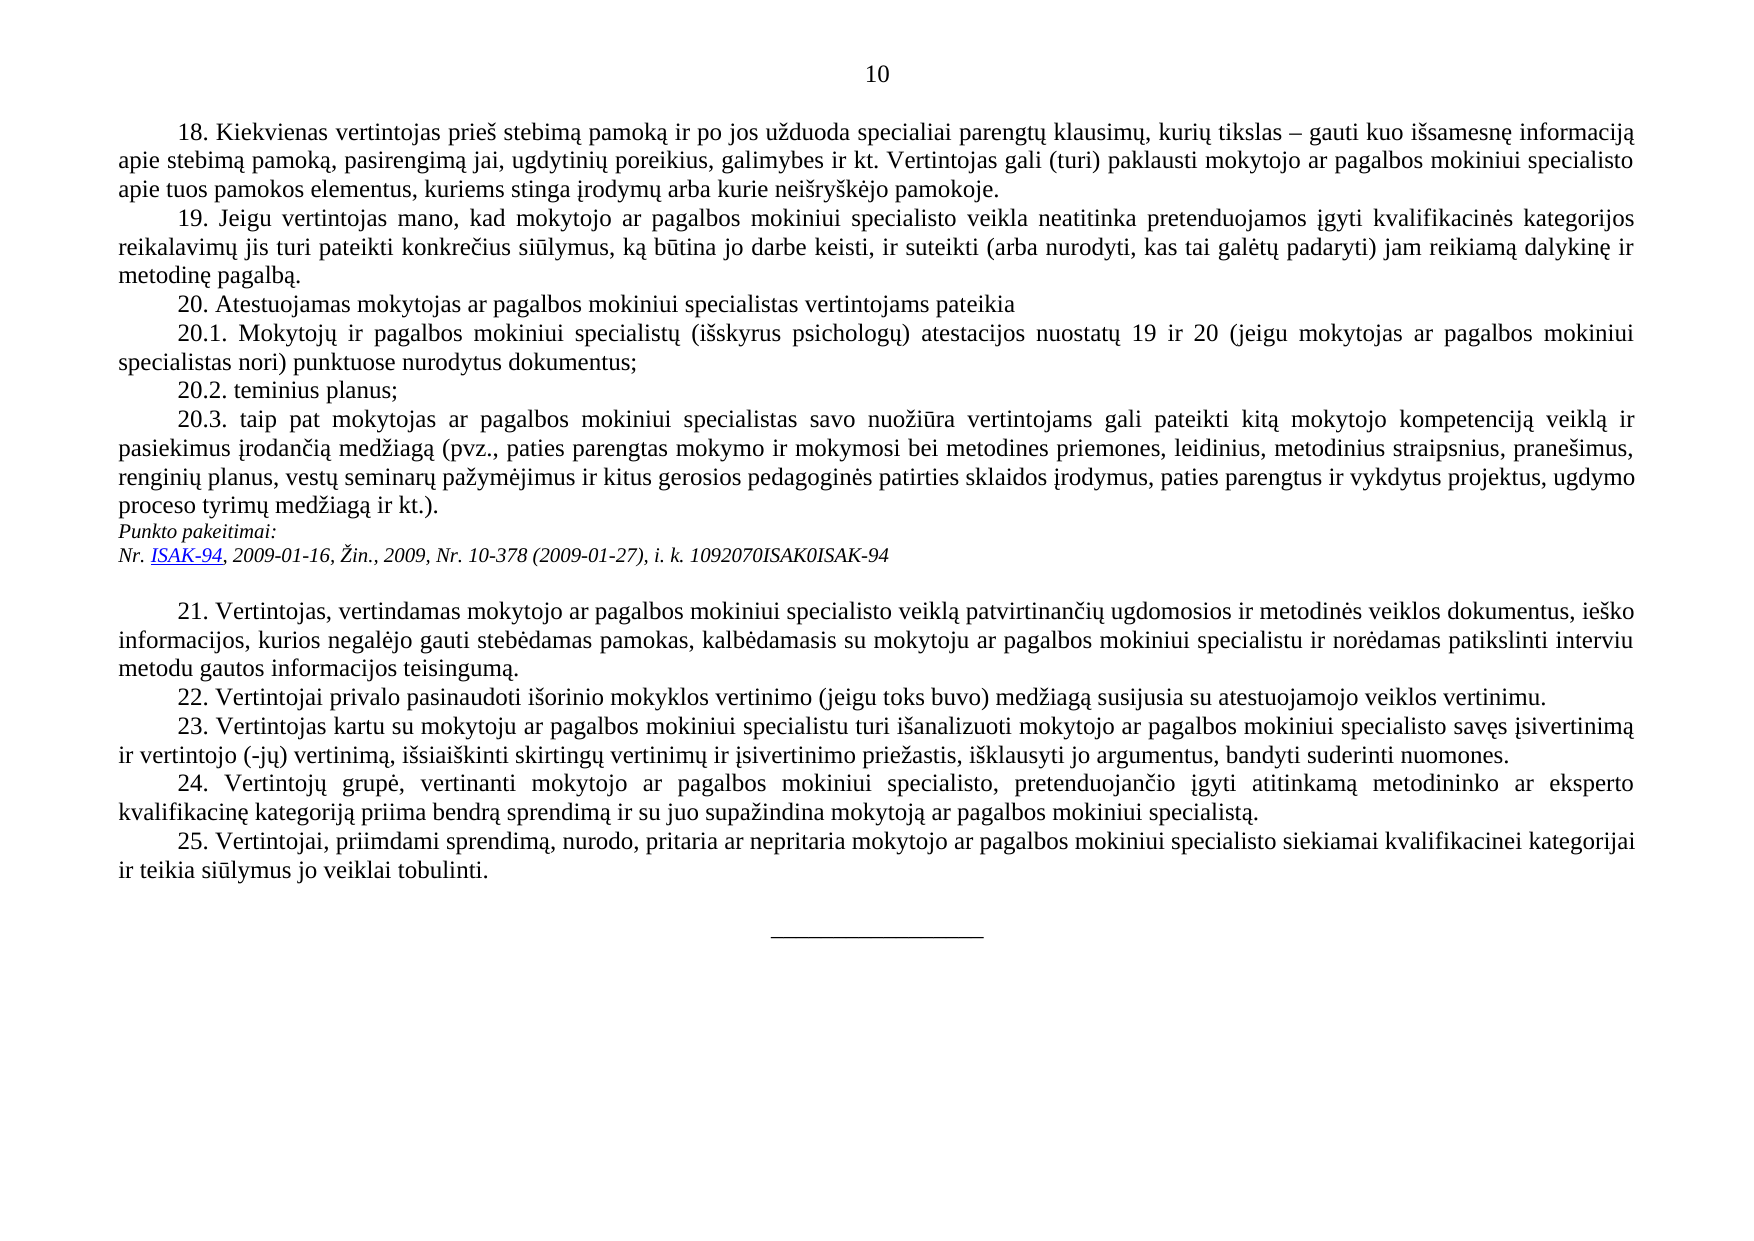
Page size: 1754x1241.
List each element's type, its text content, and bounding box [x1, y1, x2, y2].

text 20. Atestuojamas mokytojas ar pagalbos mokiniui specialistas vertintojams pateikia [118, 289, 1636, 318]
text _________________ [118, 912, 1636, 941]
text 20.1. Mokytojų ir pagalbos mokiniui specialistų (išskyrus psichologų) atestacijos nuostatų 19 ir 20 (jeigu mokytojas ar pagalbos mokiniui specialistas nori) punktuose nurodytus dokumentus; [118, 318, 1636, 375]
text Punkto pakeitimai: [118, 519, 1636, 543]
text 22. Vertintojai privalo pasinaudoti išorinio mokyklos vertinimo (jeigu toks buvo) medžiagą susijusia su atestuojamojo veiklos vertinimu. [118, 682, 1636, 711]
text 23. Vertintojas kartu su mokytoju ar pagalbos mokiniui specialistu turi išanalizuoti mokytojo ar pagalbos mokiniui specialisto savęs įsivertinimą ir vertintojo (-jų) vertinimą, išsiaiškinti skirtingų vertinimų ir įsivertinimo priežastis, išklausyti jo argumentus, bandyti suderinti nuomones. [118, 711, 1636, 768]
text 20.2. teminius planus; [118, 375, 1636, 404]
text 25. Vertintojai, priimdami sprendimą, nurodo, pritaria ar nepritaria mokytojo ar pagalbos mokiniui specialisto siekiamai kvalifikacinei kategorijai ir teikia siūlymus jo veiklai tobulinti. [118, 826, 1636, 883]
text 21. Vertintojas, vertindamas mokytojo ar pagalbos mokiniui specialisto veiklą patvirtinančių ugdomosios ir metodinės veiklos dokumentus, ieško informacijos, kurios negalėjo gauti stebėdamas pamokas, kalbėdamasis su mokytoju ar pagalbos mokiniui specialistu ir norėdamas patikslinti interviu metodu gautos informacijos teisingumą. [118, 596, 1636, 682]
text 24. Vertintojų grupė, vertinanti mokytojo ar pagalbos mokiniui specialisto, pretenduojančio įgyti atitinkamą metodininko ar eksperto kvalifikacinę kategoriją priima bendrą sprendimą ir su juo supažindina mokytoją ar pagalbos mokiniui specialistą. [118, 768, 1636, 826]
text 19. Jeigu vertintojas mano, kad mokytojo ar pagalbos mokiniui specialisto veikla neatitinka pretenduojamos įgyti kvalifikacinės kategorijos reikalavimų jis turi pateikti konkrečius siūlymus, ką būtina jo darbe keisti, ir suteikti (arba nurodyti, kas tai galėtų padaryti) jam reikiamą dalykinę ir metodinę pagalbą. [118, 203, 1636, 289]
text Nr. ISAK-94, 2009-01-16, Žin., 2009, Nr. 10-378 (2009-01-27), i. k. 1092070ISAK0ISAK-94 [118, 543, 1636, 567]
text 20.3. taip pat mokytojas ar pagalbos mokiniui specialistas savo nuožiūra vertintojams gali pateikti kitą mokytojo kompetenciją veiklą ir pasiekimus įrodančią medžiagą (pvz., paties parengtas mokymo ir mokymosi bei metodines priemones, leidinius, metodinius straipsnius, pranešimus, renginių planus, vestų seminarų pažymėjimus ir kitus gerosios pedagoginės patirties sklaidos įrodymus, paties parengtus ir vykdytus projektus, ugdymo proceso tyrimų medžiagą ir kt.). [118, 404, 1636, 519]
text 18. Kiekvienas vertintojas prieš stebimą pamoką ir po jos užduoda specialiai parengtų klausimų, kurių tikslas – gauti kuo išsamesnę informaciją apie stebimą pamoką, pasirengimą jai, ugdytinių poreikius, galimybes ir kt. Vertintojas gali (turi) paklausti mokytojo ar pagalbos mokiniui specialisto apie tuos pamokos elementus, kuriems stinga įrodymų arba kurie neišryškėjo pamokoje. [118, 117, 1636, 203]
